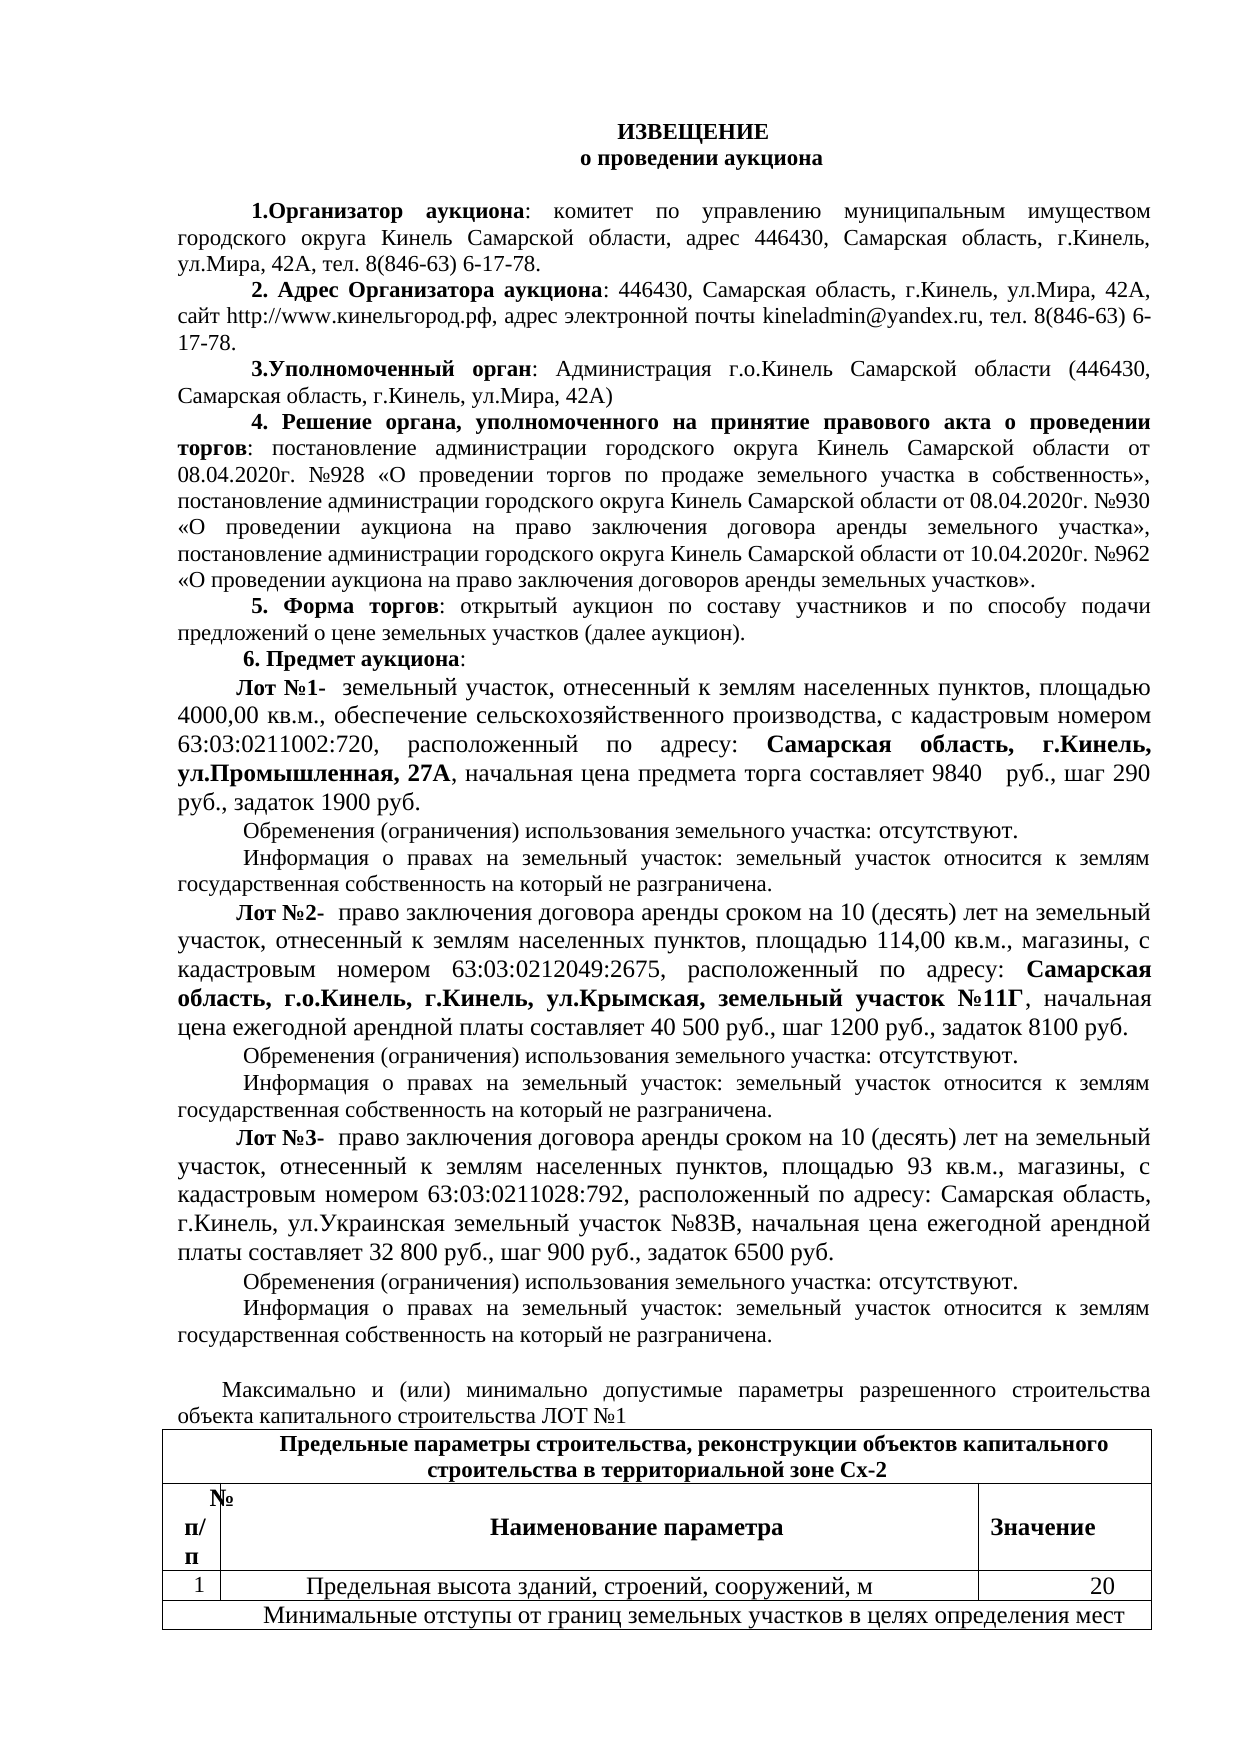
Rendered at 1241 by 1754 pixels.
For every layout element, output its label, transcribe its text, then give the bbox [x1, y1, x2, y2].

text 1.Организатор аукциона: комитет по управлению муниципальным имуществом городского округа Кинель Самарской области, адрес 446430, Самарская область, г.Кинель, ул.Мира, 42А, тел. 8(846-63) 6-17-78. [177, 197, 1152, 276]
table_header Предельные параметры строительства, реконструкции объектов капитального строительства в территориальной зоне Сх-2 [163, 1430, 1151, 1482]
text 3.Уполномоченный орган: Администрация г.о.Кинель Самарской области (446430, Самарская область, г.Кинель, ул.Мира, 42А) [177, 355, 1152, 408]
text Максимально и (или) минимально допустимые параметры разрешенного строительства объекта капитального строительства ЛОТ №1 [177, 1376, 1152, 1429]
table_cell Значение [979, 1484, 1151, 1570]
text 6. Предмет аукциона: [177, 645, 1152, 672]
text Информация о правах на земельный участок: земельный участок относится к землям государственная собственность на который не разграничена. [177, 844, 1152, 897]
text о проведении аукциона [177, 144, 1152, 171]
table_cell № п/п [163, 1484, 220, 1570]
text Лот №1- земельный участок, отнесенный к землям населенных пунктов, площадью 4000,00 кв.м., обеспечение сельскохозяйственного производства, с кадастровым номером 63:03:0211002:720, расположенный по адресу: Самарская область, г.Кинель, ул.Промышленная, 27А, начальная цена предмета торга составляет 9840 руб., шаг 290 руб., задаток 1900 руб. [177, 672, 1152, 815]
table_cell Наименование параметра [221, 1484, 978, 1570]
text 2. Адрес Организатора аукциона: 446430, Самарская область, г.Кинель, ул.Мира, 42А, сайт http://www.кинельгород.рф, адрес электронной почты kineladmin@yandex.ru, тел. 8(846-63) 6-17-78. [177, 276, 1152, 355]
text 5. Форма торгов: открытый аукцион по составу участников и по способу подачи предложений о цене земельных участков (далее аукцион). [177, 592, 1152, 645]
text ИЗВЕЩЕНИЕ [177, 118, 1152, 144]
table_cell 20 [979, 1571, 1151, 1599]
text Лот №2- право заключения договора аренды сроком на 10 (десять) лет на земельный участок, отнесенный к землям населенных пунктов, площадью 114,00 кв.м., магазины, с кадастровым номером 63:03:0212049:2675, расположенный по адресу: Самарская область, г.о.Кинель, г.Кинель, ул.Крымская, земельный участок №11Г, начальная цена ежегодной арендной платы составляет 40 500 руб., шаг 1200 руб., задаток 8100 руб. [177, 897, 1152, 1041]
text Обременения (ограничения) использования земельного участка: отсутствуют. [177, 1041, 1152, 1069]
table_cell 1 [163, 1571, 220, 1599]
text Обременения (ограничения) использования земельного участка: отсутствуют. [177, 815, 1152, 844]
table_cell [163, 1601, 1151, 1629]
text Лот №3- право заключения договора аренды сроком на 10 (десять) лет на земельный участок, отнесенный к землям населенных пунктов, площадью 93 кв.м., магазины, с кадастровым номером 63:03:0211028:792, расположенный по адресу: Самарская область, г.Кинель, ул.Украинская земельный участок №83В, начальная цена ежегодной арендной платы составляет 32 800 руб., шаг 900 руб., задаток 6500 руб. [177, 1122, 1152, 1266]
table_cell Предельная высота зданий, строений, сооружений, м [221, 1571, 978, 1599]
text 4. Решение органа, уполномоченного на принятие правового акта о проведении торгов: постановление администрации городского округа Кинель Самарской области от 08.04.2020г. №928 «О проведении торгов по продаже земельного участка в собственность», постановление администрации городского округа Кинель Самарской области от 08.04.2020г. №930 «О проведении аукциона на право заключения договора аренды земельного участка», постановление администрации городского округа Кинель Самарской области от 10.04.2020г. №962 «О проведении аукциона на право заключения договоров аренды земельных участков». [177, 408, 1152, 592]
text Информация о правах на земельный участок: земельный участок относится к землям государственная собственность на который не разграничена. [177, 1069, 1152, 1122]
text Информация о правах на земельный участок: земельный участок относится к землям государственная собственность на который не разграничена. [177, 1294, 1152, 1347]
text Обременения (ограничения) использования земельного участка: отсутствуют. [177, 1266, 1152, 1294]
